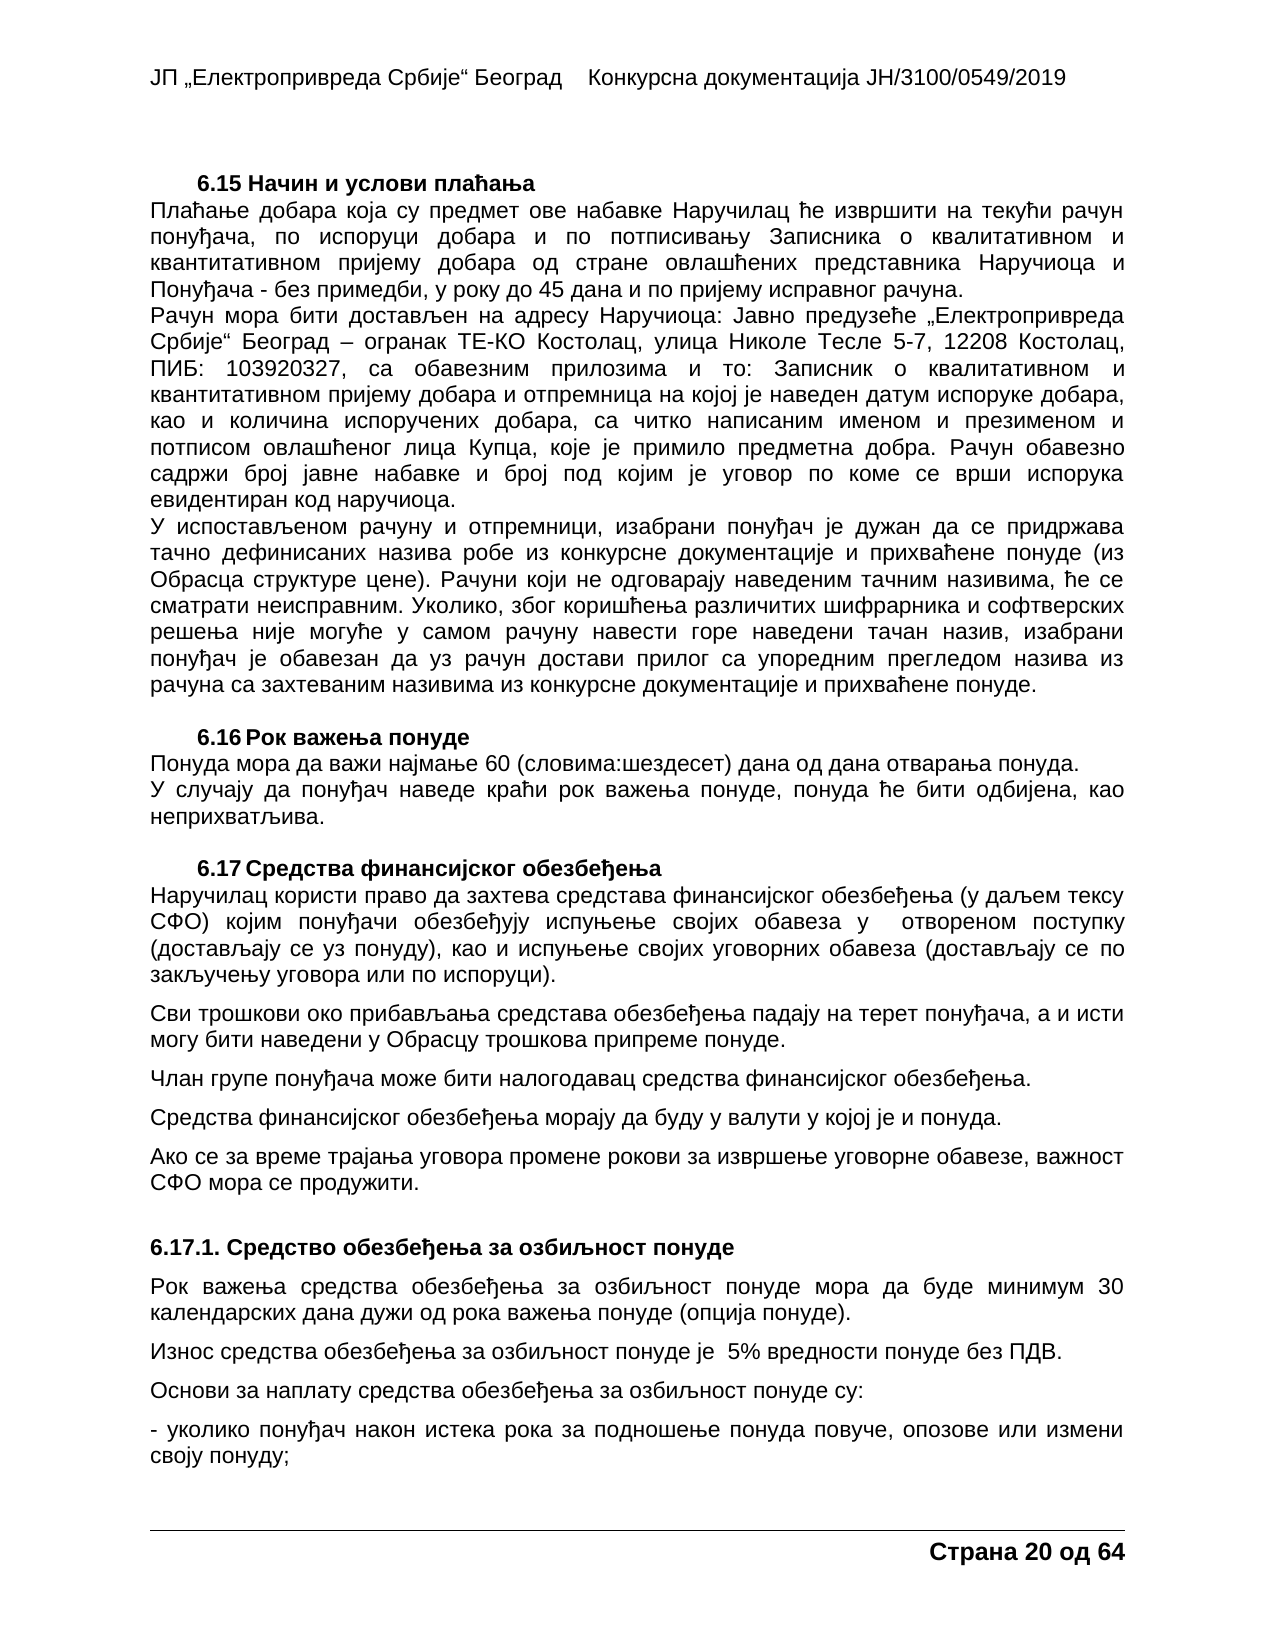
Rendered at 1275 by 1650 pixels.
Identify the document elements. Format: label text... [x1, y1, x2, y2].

text Понуда мора да важи најмање 60 (словима:шездесет) дана од дана отварања понуда. [150, 750, 1125, 776]
text У случају да понуђач наведе краћи рок важења понуде, понуда ће бити одбијена, као неприхватљива. [150, 776, 1125, 829]
text Средства финансијског обезбеђења морају да буду у валути у којој је и понуда. [150, 1104, 1125, 1130]
text 6.15 Начин и услови плаћања [197, 170, 1125, 197]
list Рок важења понуде [197, 724, 1125, 750]
text Основи за наплату средства обезбеђења за озбиљност понуде су: [150, 1377, 1125, 1403]
text Ако се за време трајања уговора промене рокови за извршење уговорне обавезе, важност СФО мора се продужити. [150, 1143, 1125, 1195]
text - уколико понуђач након истека рока за подношење понуда повуче, опозове или измени своју понуду; [150, 1416, 1125, 1469]
text Члан групе понуђача може бити налогодавац средства финансијског обезбеђења. [150, 1065, 1125, 1091]
list Средства финансијског обезбеђења [197, 855, 1125, 882]
text 6.17.1. Средство обезбеђења за озбиљност понуде [150, 1234, 1125, 1261]
text Рок важења средства обезбеђења за озбиљност понуде мора да буде минимум 30 календарских дана дужи од рока важења понуде (опција понуде). [150, 1273, 1125, 1326]
text Плаћање добара која су предмет ове набавке Наручилац ће извршити на текући рачун понуђача, по испоруци добара и по потписивању Записника о квалитативном и квантитативном пријему добара од стране овлашћених представника Наручиоца и Понуђача - без примедби, у року до 45 дана и по пријему исправног рачуна. [150, 197, 1125, 302]
text Износ средства обезбеђења за озбиљност понуде је 5% вредности понуде без ПДВ. [150, 1338, 1125, 1364]
text У испостављеном рачуну и отпремници, изабрани понуђач је дужан да се придржава тачно дефинисаних назива робе из конкурсне документације и прихваћене понуде (из Обрасца структуре цене). Рачуни који не одговарају наведеним тачним називима, ће се сматрати неисправним. Уколико, због коришћења различитих шифрарника и софтверских решења није могуће у самом рачуну навести горе наведени тачан назив, изабрани понуђач је обавезан да уз рачун достави прилог са упоредним прегледом назива из рачуна са захтеваним називима из конкурсне документације и прихваћене понуде. [150, 513, 1125, 697]
text Рачун мора бити достављен на адресу Наручиоца: Јавно предузеће „Електропривреда Србије“ Београд – огранак ТЕ-КО Костолац, улица Николе Тесле 5-7, 12208 Костолац, ПИБ: 103920327, са обавезним прилозима и то: Записник о квалитативном и квантитативном пријему добара и отпремница на којој је наведен датум испоруке добара, као и количина испоручених добара, са читко написаним именом и презименом и потписом овлашћеног лица Купца, које је примило предметна добра. Рачун обавезно садржи број јавне набавке и број под којим је уговор по коме се врши испорука евидентиран код наручиоца. [150, 302, 1125, 513]
text Наручилац користи право да захтева средстава финансијског обезбеђења (у даљем тексу СФО) којим понуђачи обезбеђују испуњење својих обавеза у отвореном поступку (достављају се уз понуду), као и испуњење својих уговорних обавеза (достављају се по закључењу уговора или по испоруци). [150, 882, 1125, 987]
text Сви трошкови око прибављања средстава обезбеђења падају на терет понуђача, а и исти могу бити наведени у Обрасцу трошкова припреме понуде. [150, 1000, 1125, 1052]
